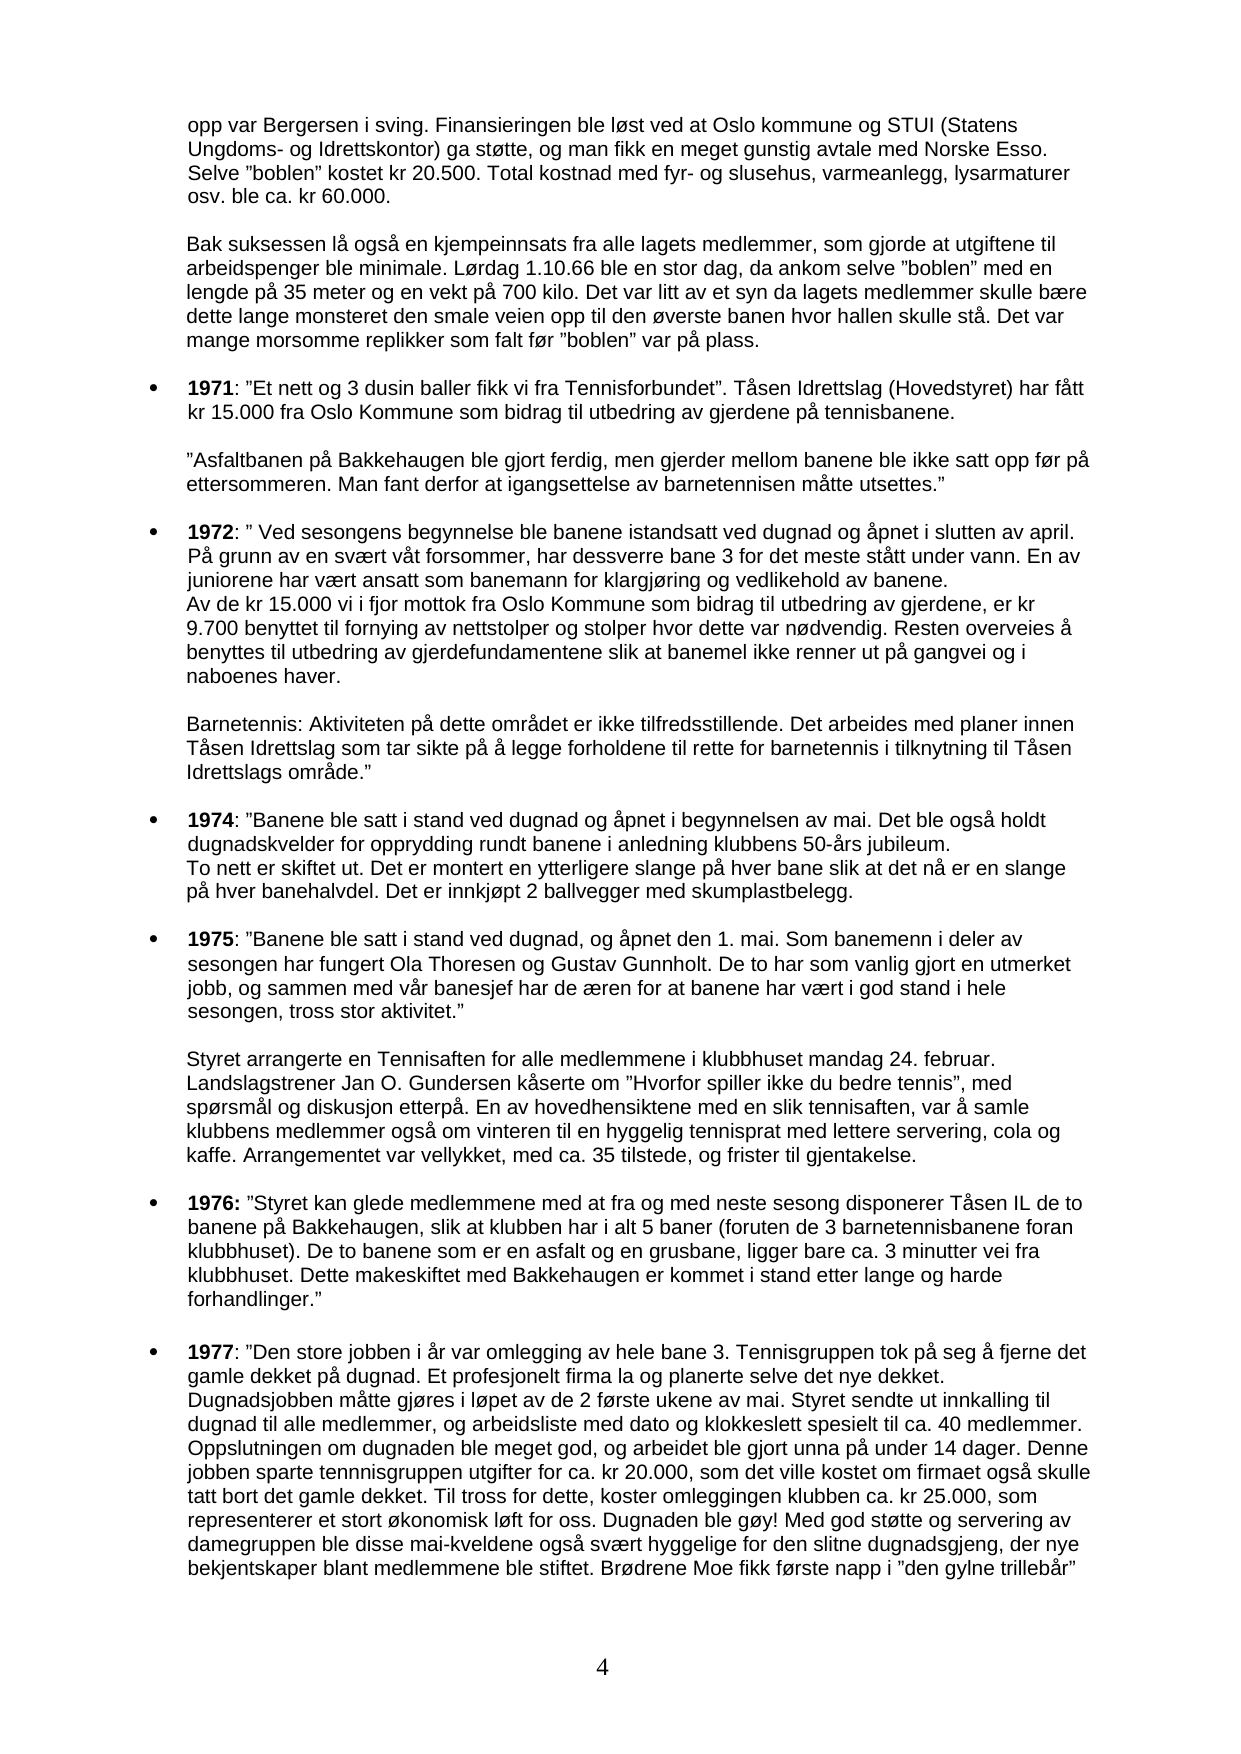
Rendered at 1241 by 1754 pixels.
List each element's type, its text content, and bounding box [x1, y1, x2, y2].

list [150, 112, 1093, 208]
text ”Asfaltbanen på Bakkehaugen ble gjort ferdig, men gjerder mellom banene ble ikke satt opp før på ettersommeren. Man fant derfor at igangsettelse av barnetennisen måtte utsettes.” [186, 448, 1093, 496]
text Av de kr 15.000 vi i fjor mottok fra Oslo Kommune som bidrag til utbedring av gjerdene, er kr [150, 592, 1093, 616]
text arbeidspenger ble minimale. Lørdag 1.10.66 ble en stor dag, da ankom selve ”boblen” med en [150, 256, 1093, 280]
text Idrettslags område.” [150, 759, 1093, 783]
text på hver banehalvdel. Det er innkjøpt 2 ballvegger med skumplastbelegg. [186, 879, 1093, 903]
text Tåsen Idrettslag som tar sikte på å legge forholdene til rette for barnetennis i tilknytning til Tåsen [150, 736, 1093, 759]
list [150, 1339, 1093, 1579]
text mange morsomme replikker som falt før ”boblen” var på plass. [150, 328, 1093, 352]
text Barnetennis: Aktiviteten på dette området er ikke tilfredsstillende. Det arbeides med planer innen [150, 712, 1093, 736]
text 9.700 benyttet til fornying av nettstolper og stolper hvor dette var nødvendig. Resten overveies å [150, 616, 1093, 640]
text To nett er skiftet ut. Det er montert en ytterligere slange på hver bane slik at det nå er en slange [186, 855, 1093, 879]
text dette lange monsteret den smale veien opp til den øverste banen hvor hallen skulle stå. Det var [150, 304, 1093, 328]
list 1974: ”Banene ble satt i stand ved dugnad og åpnet i begynnelsen av mai. Det ble også holdt dugnadskvelder for opprydding rundt banene i anledning klubbens 50-års jubileum. [150, 807, 1093, 855]
list 1971: ”Et nett og 3 dusin baller fikk vi fra Tennisforbundet”. Tåsen Idrettslag (Hovedstyret) har fått kr 15.000 fra Oslo Kommune som bidrag til utbedring av gjerdene på tennisbanene. [150, 376, 1093, 424]
list 1976: ”Styret kan glede medlemmene med at fra og med neste sesong disponerer Tåsen IL de to banene på Bakkehaugen, slik at klubben har i alt 5 baner (foruten de 3 barnetennisbanene foran klubbhuset). De to banene som er en asfalt og en grusbane, ligger bare ca. 3 minutter vei fra klubbhuset. Dette makeskiftet med Bakkehaugen er kommet i stand etter lange og harde forhandlinger.” [150, 1191, 1093, 1311]
text lengde på 35 meter og en vekt på 700 kilo. Det var litt av et syn da lagets medlemmer skulle bære [150, 280, 1093, 304]
list 1975: ”Banene ble satt i stand ved dugnad, og åpnet den 1. mai. Som banemenn i deler av sesongen har fungert Ola Thoresen og Gustav Gunnholt. De to har som vanlig gjort en utmerket jobb, og sammen med vår banesjef har de æren for at banene har vært i god stand i hele sesongen, tross stor aktivitet.” [150, 927, 1093, 1023]
text Bak suksessen lå også en kjempeinnsats fra alle lagets medlemmer, som gjorde at utgiftene til [150, 232, 1093, 256]
list 1972: ” Ved sesongens begynnelse ble banene istandsatt ved dugnad og åpnet i slutten av april. På grunn av en svært våt forsommer, har dessverre bane 3 for det meste stått under vann. En av juniorene har vært ansatt som banemann for klargjøring og vedlikehold av banene. [150, 520, 1093, 592]
text Styret arrangerte en Tennisaften for alle medlemmene i klubbhuset mandag 24. februar. Landslagstrener Jan O. Gundersen kåserte om ”Hvorfor spiller ikke du bedre tennis”, med spørsmål og diskusjon etterpå. En av hovedhensiktene med en slik tennisaften, var å samle klubbens medlemmer også om vinteren til en hyggelig tennisprat med lettere servering, cola og kaffe. Arrangementet var vellykket, med ca. 35 tilstede, og frister til gjentakelse. [186, 1047, 1093, 1167]
text benyttes til utbedring av gjerdefundamentene slik at banemel ikke renner ut på gangvei og i [150, 640, 1093, 664]
text naboenes haver. [150, 664, 1093, 688]
